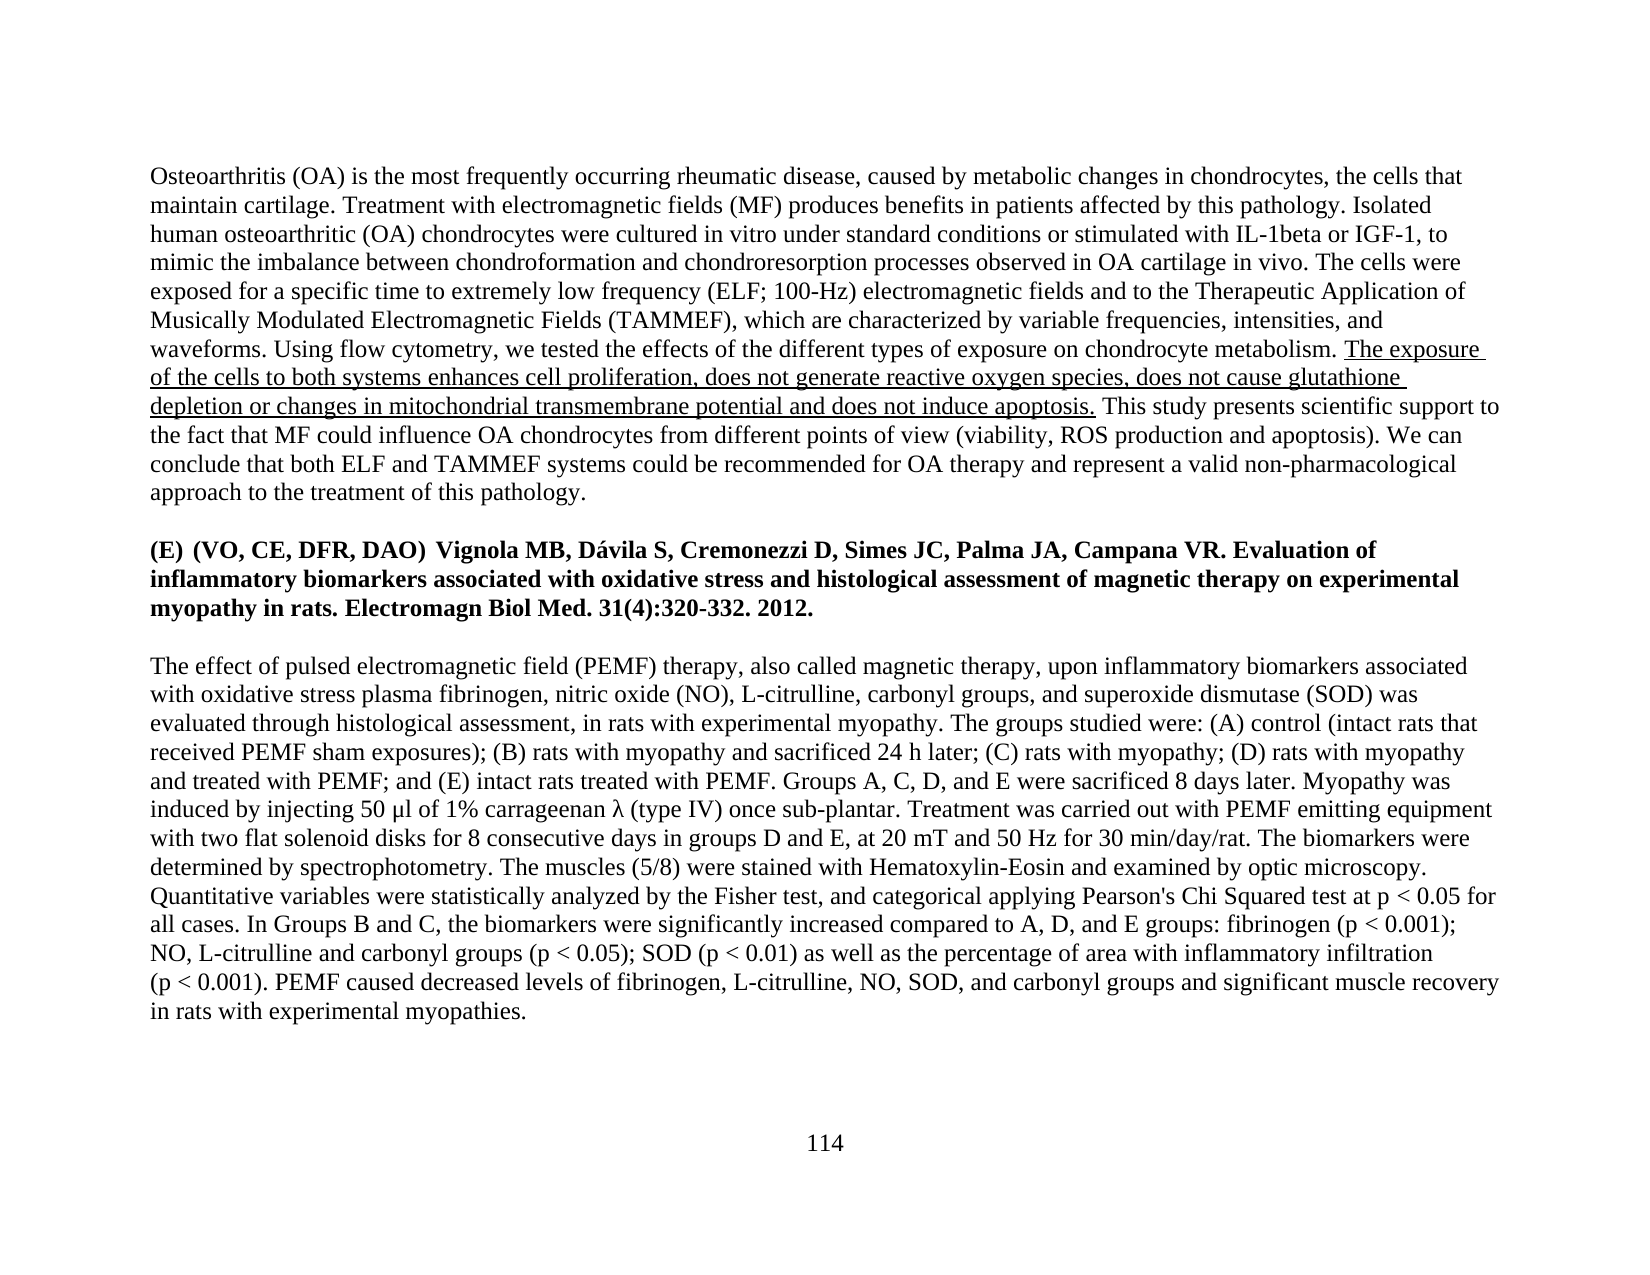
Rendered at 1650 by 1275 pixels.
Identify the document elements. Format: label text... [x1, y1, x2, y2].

text Osteoarthritis (OA) is the most frequently occurring rheumatic disease, caused by metabolic changes in chondrocytes, the cells that maintain cartilage. Treatment with electromagnetic fields (MF) produces benefits in patients affected by this pathology. Isolated human osteoarthritic (OA) chondrocytes were cultured in vitro under standard conditions or stimulated with IL-1beta or IGF-1, to mimic the imbalance between chondroformation and chondroresorption processes observed in OA cartilage in vivo. The cells were exposed for a specific time to extremely low frequency (ELF; 100-Hz) electromagnetic fields and to the Therapeutic Application of Musically Modulated Electromagnetic Fields (TAMMEF), which are characterized by variable frequencies, intensities, and waveforms. Using flow cytometry, we tested the effects of the different types of exposure on chondrocyte metabolism. The exposure of the cells to both systems enhances cell proliferation, does not generate reactive oxygen species, does not cause glutathione depletion or changes in mitochondrial transmembrane potential and does not induce apoptosis. This study presents scientific support to the fact that MF could influence OA chondrocytes from different points of view (viability, ROS production and apoptosis). We can conclude that both ELF and TAMMEF systems could be recommended for OA therapy and represent a valid non-pharmacological approach to the treatment of this pathology. [150, 161, 1500, 506]
text (E) (VO, CE, DFR, DAO) Vignola MB, Dávila S, Cremonezzi D, Simes JC, Palma JA, Campana VR. Evaluation of inflammatory biomarkers associated with oxidative stress and histological assessment of magnetic therapy on experimental myopathy in rats. Electromagn Biol Med. 31(4):320-332. 2012. [150, 535, 1500, 622]
text The effect of pulsed electromagnetic field (PEMF) therapy, also called magnetic therapy, upon inflammatory biomarkers associated with oxidative stress plasma fibrinogen, nitric oxide (NO), L-citrulline, carbonyl groups, and superoxide dismutase (SOD) was evaluated through histological assessment, in rats with experimental myopathy. The groups studied were: (A) control (intact rats that received PEMF sham exposures); (B) rats with myopathy and sacrificed 24 h later; (C) rats with myopathy; (D) rats with myopathy and treated with PEMF; and (E) intact rats treated with PEMF. Groups A, C, D, and E were sacrificed 8 days later. Myopathy was induced by injecting 50 μl of 1% carrageenan λ (type IV) once sub-plantar. Treatment was carried out with PEMF emitting equipment with two flat solenoid disks for 8 consecutive days in groups D and E, at 20 mT and 50 Hz for 30 min/day/rat. The biomarkers were determined by spectrophotometry. The muscles (5/8) were stained with Hematoxylin-Eosin and examined by optic microscopy. Quantitative variables were statistically analyzed by the Fisher test, and categorical applying Pearson's Chi Squared test at p < 0.05 for all cases. In Groups B and C, the biomarkers were significantly increased compared to A, D, and E groups: fibrinogen (p < 0.001); NO, L-citrulline and carbonyl groups (p < 0.05); SOD (p < 0.01) as well as the percentage of area with inflammatory infiltration (p < 0.001). PEMF caused decreased levels of fibrinogen, L-citrulline, NO, SOD, and carbonyl groups and significant muscle recovery in rats with experimental myopathies. [150, 651, 1500, 1024]
